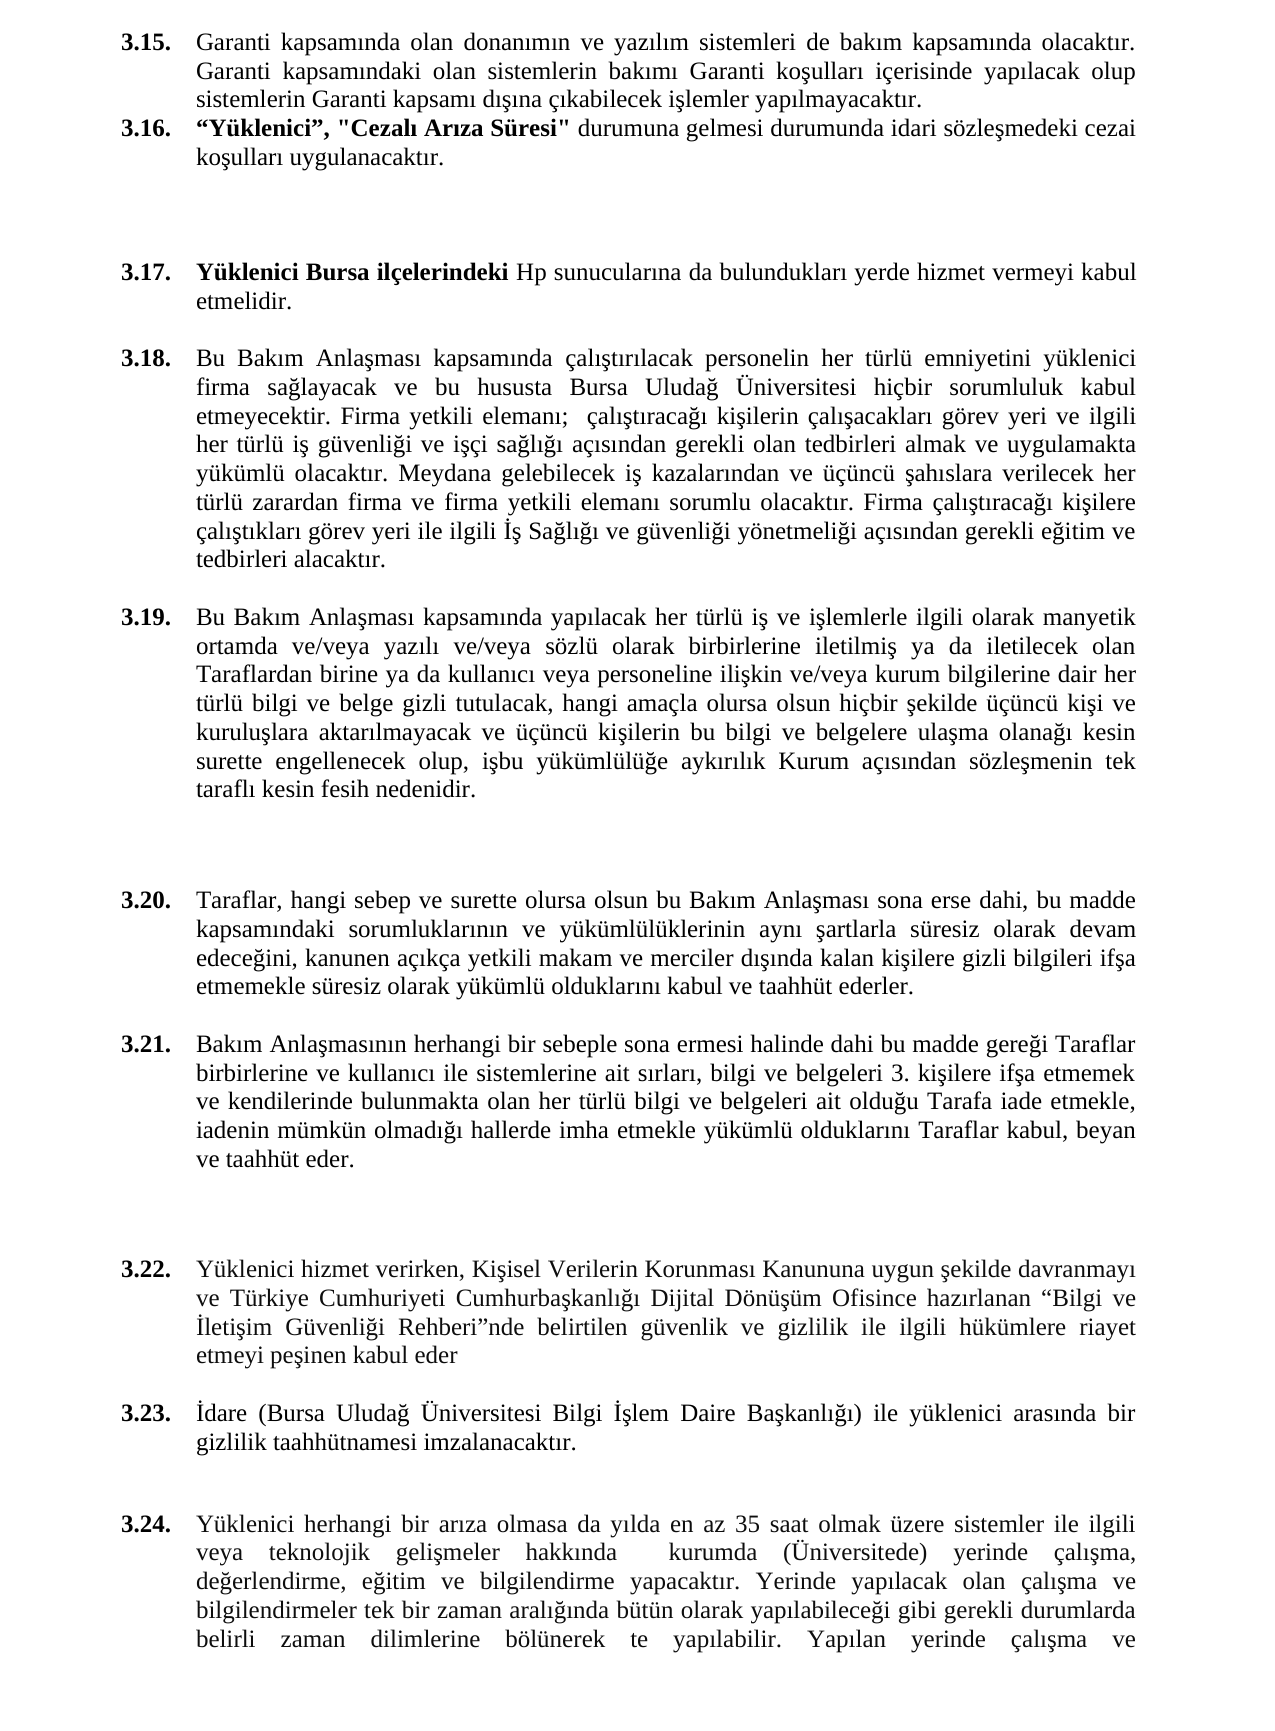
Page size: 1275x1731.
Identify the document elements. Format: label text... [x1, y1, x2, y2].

list Taraflar, hangi sebep ve surette olursa olsun bu Bakım Anlaşması sona erse dahi, bu madde kapsamındaki sorumluklarının ve yükümlülüklerinin aynı şartlarla süresiz olarak devam edeceğini, kanunen açıkça yetkili makam ve merciler dışında kalan kişilere gizli bilgileri ifşa etmemekle süresiz olarak yükümlü olduklarını kabul ve taahhüt ederler. [121, 885, 1137, 1000]
list İdare (Bursa Uludağ Üniversitesi Bilgi İşlem Daire Başkanlığı) ile yüklenici arasında bir gizlilik taahhütnamesi imzalanacaktır. [121, 1398, 1137, 1456]
list Yüklenici Bursa ilçelerindeki Hp sunucularına da bulundukları yerde hizmet vermeyi kabul etmelidir. [121, 257, 1137, 314]
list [121, 1509, 1137, 1652]
list Bakım Anlaşmasının herhangi bir sebeple sona ermesi halinde dahi bu madde gereği Taraflar birbirlerine ve kullanıcı ile sistemlerine ait sırları, bilgi ve belgeleri 3. kişilere ifşa etmemek ve kendilerinde bulunmakta olan her türlü bilgi ve belgeleri ait olduğu Tarafa iade etmekle, iadenin mümkün olmadığı hallerde imha etmekle yükümlü olduklarını Taraflar kabul, beyan ve taahhüt eder. [121, 1029, 1137, 1173]
list “Yüklenici”, "Cezalı Arıza Süresi" durumuna gelmesi durumunda idari sözleşmedeki cezai koşulları uygulanacaktır. [121, 113, 1137, 171]
list Garanti kapsamında olan donanımın ve yazılım sistemleri de bakım kapsamında olacaktır. Garanti kapsamındaki olan sistemlerin bakımı Garanti koşulları içerisinde yapılacak olup sistemlerin Garanti kapsamı dışına çıkabilecek işlemler yapılmayacaktır. [121, 27, 1137, 113]
list Bu Bakım Anlaşması kapsamında çalıştırılacak personelin her türlü emniyetini yüklenici firma sağlayacak ve bu hususta Bursa Uludağ Üniversitesi hiçbir sorumluluk kabul etmeyecektir. Firma yetkili elemanı; çalıştıracağı kişilerin çalışacakları görev yeri ve ilgili her türlü iş güvenliği ve işçi sağlığı açısından gerekli olan tedbirleri almak ve uygulamakta yükümlü olacaktır. Meydana gelebilecek iş kazalarından ve üçüncü şahıslara verilecek her türlü zarardan firma ve firma yetkili elemanı sorumlu olacaktır. Firma çalıştıracağı kişilere çalıştıkları görev yeri ile ilgili İş Sağlığı ve güvenliği yönetmeliği açısından gerekli eğitim ve tedbirleri alacaktır. [121, 343, 1137, 573]
list Yüklenici hizmet verirken, Kişisel Verilerin Korunması Kanununa uygun şekilde davranmayı ve Türkiye Cumhuriyeti Cumhurbaşkanlığı Dijital Dönüşüm Ofisince hazırlanan “Bilgi ve İletişim Güvenliği Rehberi”nde belirtilen güvenlik ve gizlilik ile ilgili hükümlere riayet etmeyi peşinen kabul eder [121, 1254, 1137, 1369]
list Bu Bakım Anlaşması kapsamında yapılacak her türlü iş ve işlemlerle ilgili olarak manyetik ortamda ve/veya yazılı ve/veya sözlü olarak birbirlerine iletilmiş ya da iletilecek olan Taraflardan birine ya da kullanıcı veya personeline ilişkin ve/veya kurum bilgilerine dair her türlü bilgi ve belge gizli tutulacak, hangi amaçla olursa olsun hiçbir şekilde üçüncü kişi ve kuruluşlara aktarılmayacak ve üçüncü kişilerin bu bilgi ve belgelere ulaşma olanağı kesin surette engellenecek olup, işbu yükümlülüğe aykırılık Kurum açısından sözleşmenin tek taraflı kesin fesih nedenidir. [121, 602, 1137, 803]
